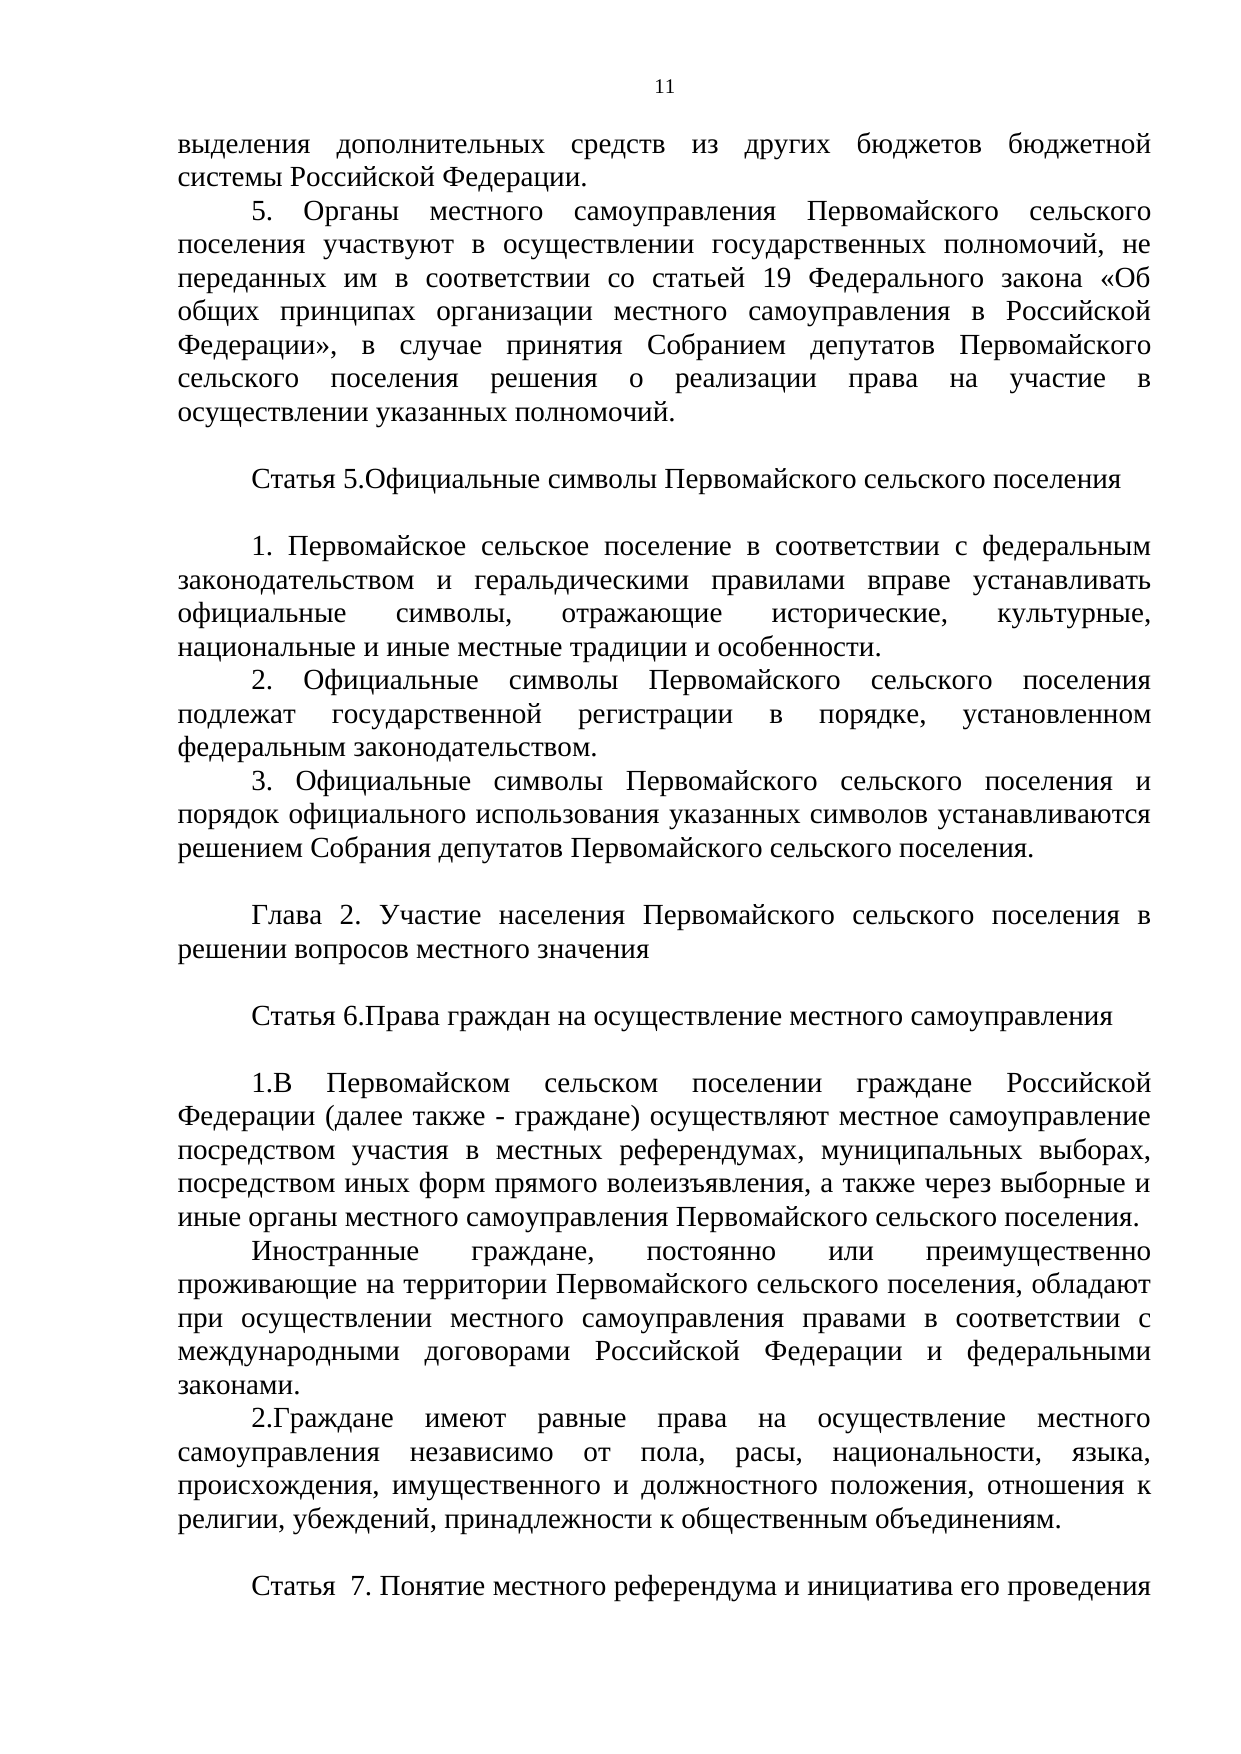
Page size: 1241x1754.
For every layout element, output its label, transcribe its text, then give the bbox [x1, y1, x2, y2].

text 3. Официальные символы Первомайского сельского поселения и порядок официального использования указанных символов устанавливаются решением Собрания депутатов Первомайского сельского поселения. [177, 763, 1152, 864]
text 2.Граждане имеют равные права на осуществление местного самоуправления независимо от пола, расы, национальности, языка, происхождения, имущественного и должностного положения, отношения к религии, убеждений, принадлежности к общественным объединениям. [177, 1400, 1152, 1534]
text Статья 6.Права граждан на осуществление местного самоуправления [177, 998, 1152, 1031]
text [177, 126, 1152, 193]
text Иностранные граждане, постоянно или преимущественно проживающие на территории Первомайского сельского поселения, обладают при осуществлении местного самоуправления правами в соответствии с международными договорами Российской Федерации и федеральными законами. [177, 1233, 1152, 1400]
text 2. Официальные символы Первомайского сельского поселения подлежат государственной регистрации в порядке, установленном федеральным законодательством. [177, 662, 1152, 763]
text Статья 5.Официальные символы Первомайского сельского поселения [177, 461, 1152, 495]
text Глава 2. Участие населения Первомайского сельского поселения в решении вопросов местного значения [177, 897, 1152, 964]
text Статья 7. Понятие местного референдума и инициатива его проведения [177, 1568, 1152, 1602]
text 5. Органы местного самоуправления Первомайского сельского поселения участвуют в осуществлении государственных полномочий, не переданных им в соответствии со статьей 19 Федерального закона «Об общих принципах организации местного самоуправления в Российской Федерации», в случае принятия Собранием депутатов Первомайского сельского поселения решения о реализации права на участие в осуществлении указанных полномочий. [177, 193, 1152, 428]
text 1.В Первомайском сельском поселении граждане Российской Федерации (далее также - граждане) осуществляют местное самоуправление посредством участия в местных референдумах, муниципальных выборах, посредством иных форм прямого волеизъявления, а также через выборные и иные органы местного самоуправления Первомайского сельского поселения. [177, 1065, 1152, 1233]
text 1. Первомайское сельское поселение в соответствии с федеральным законодательством и геральдическими правилами вправе устанавливать официальные символы, отражающие исторические, культурные, национальные и иные местные традиции и особенности. [177, 528, 1152, 662]
